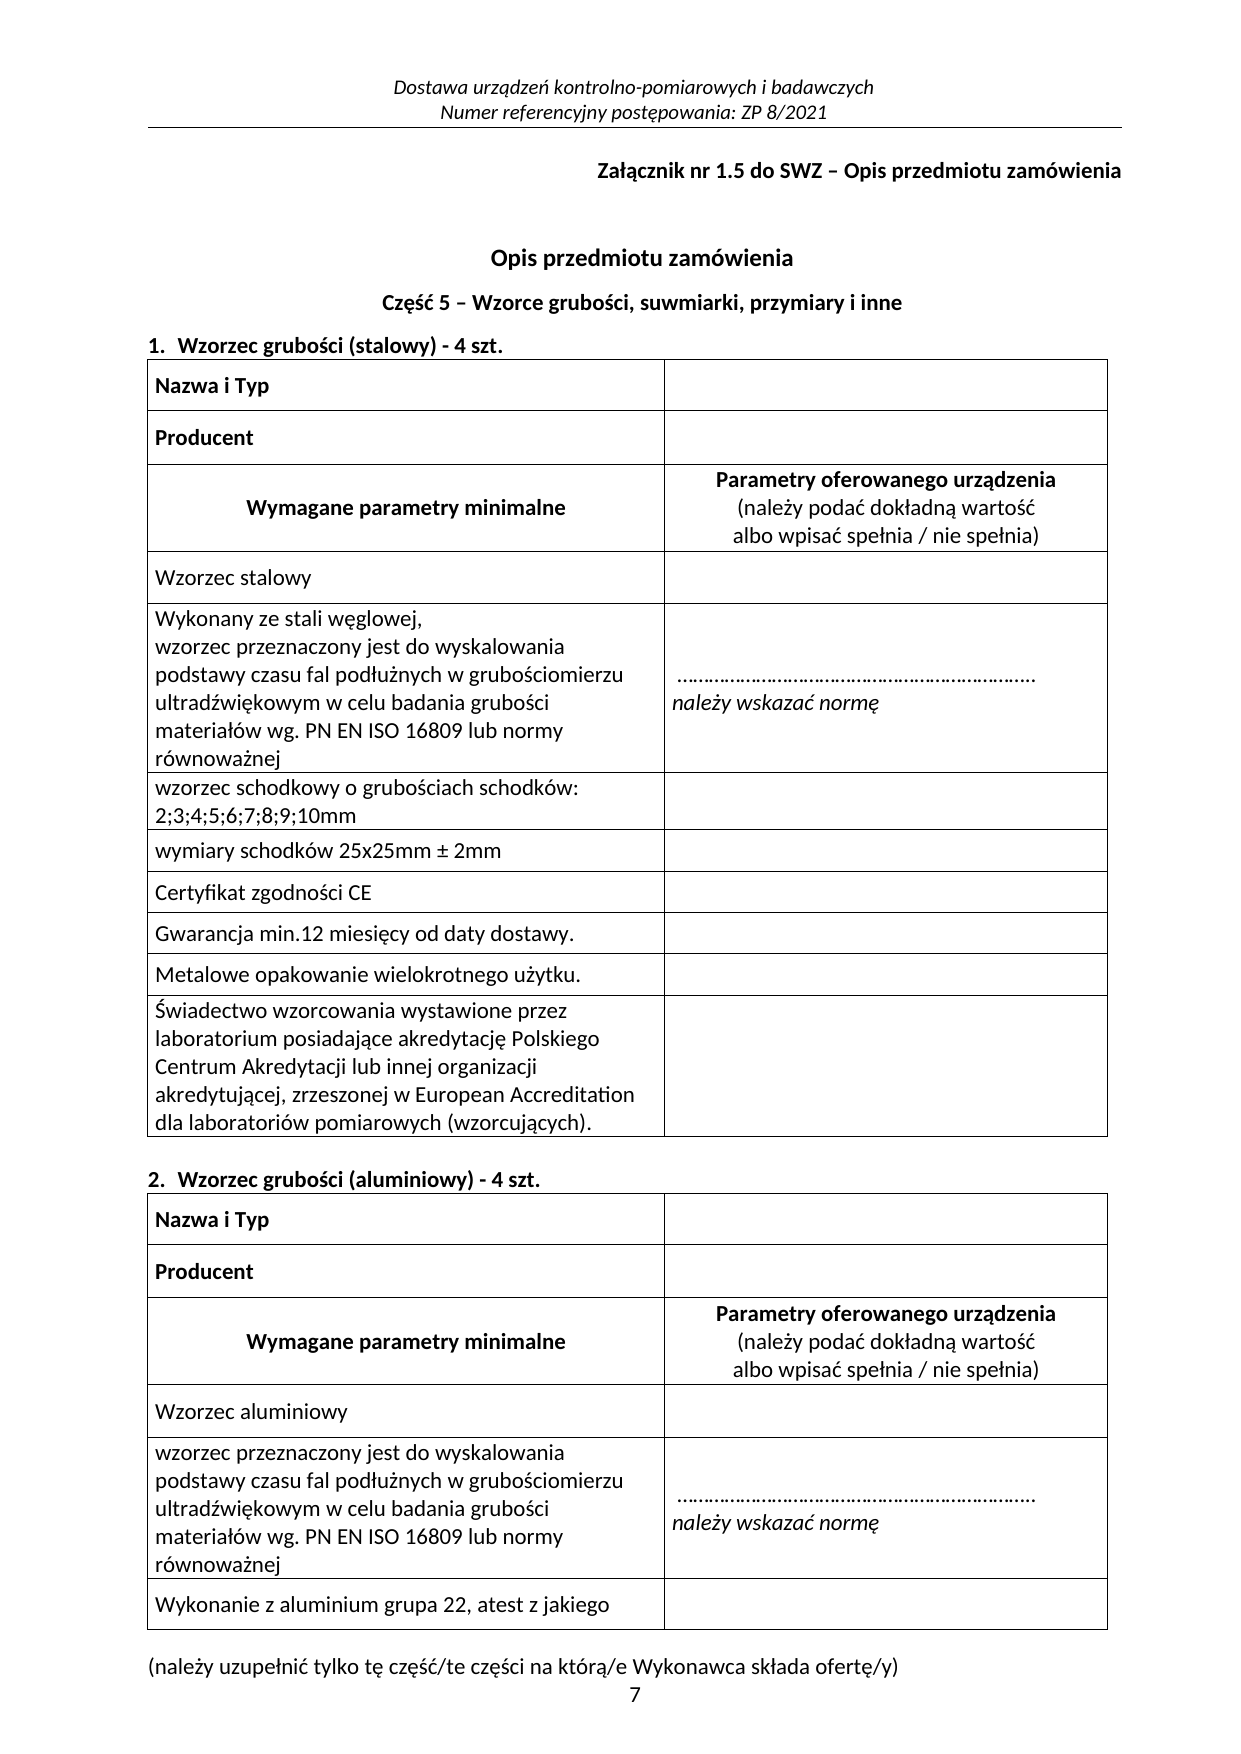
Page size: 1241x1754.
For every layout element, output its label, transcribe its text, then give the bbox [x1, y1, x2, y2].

table_cell wzorzec schodkowy o grubościach schodków: 2;3;4;5;6;7;8;9;10mm [148, 773, 664, 829]
table_cell [665, 830, 1107, 871]
table_cell wzorzec przeznaczony jest do wyskalowania podstawy czasu fal podłużnych w grubościomierzu ultradźwiękowym w celu badania grubości materiałów wg. PN EN ISO 16809 lub normy równoważnej [148, 1438, 664, 1578]
table_cell [665, 1245, 1107, 1297]
table_cell Parametry oferowanego urządzenia (należy podać dokładną wartość albo wpisać spełnia / nie spełnia) [665, 1298, 1107, 1384]
table_cell Wzorzec aluminiowy [148, 1385, 664, 1437]
table_cell Metalowe opakowanie wielokrotnego użytku. [148, 954, 664, 995]
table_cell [148, 1579, 664, 1628]
table_cell [665, 552, 1107, 603]
text Załącznik nr 1.5 do SWZ – Opis przedmiotu zamówienia [546, 157, 1122, 184]
table_cell Producent [148, 411, 664, 463]
table_cell [665, 1579, 1107, 1628]
table_cell [665, 872, 1107, 912]
table_cell [665, 411, 1107, 463]
table_cell Wymagane parametry minimalne [148, 1298, 664, 1384]
table_cell [665, 954, 1107, 995]
table_cell [665, 913, 1107, 953]
table_cell Gwarancja min.12 miesięcy od daty dostawy. [148, 913, 664, 953]
table_cell [665, 996, 1107, 1136]
list Wzorzec grubości (aluminiowy) - 4 szt. [148, 1165, 1122, 1193]
table_cell Wykonany ze stali węglowej, wzorzec przeznaczony jest do wyskalowania podstawy czasu fal podłużnych w grubościomierzu ultradźwiękowym w celu badania grubości materiałów wg. PN EN ISO 16809 lub normy równoważnej [148, 604, 664, 772]
table_cell wymiary schodków 25x25mm ± 2mm [148, 830, 664, 871]
table_header Nazwa i Typ [148, 1194, 664, 1244]
text Część 5 – Wzorce grubości, suwmiarki, przymiary i inne [162, 288, 1122, 316]
text Opis przedmiotu zamówienia [162, 243, 1122, 273]
table_cell [665, 1385, 1107, 1437]
table_cell Wzorzec stalowy [148, 552, 664, 603]
table_header [665, 1194, 1107, 1244]
table_cell ………………………………………………………….. należy wskazać normę [665, 1438, 1107, 1578]
table_cell Świadectwo wzorcowania wystawione przez laboratorium posiadające akredytację Polskiego Centrum Akredytacji lub innej organizacji akredytującej, zrzeszonej w European Accreditation dla laboratoriów pomiarowych (wzorcujących). [148, 996, 664, 1136]
table_cell Wymagane parametry minimalne [148, 465, 664, 551]
table_cell [665, 773, 1107, 829]
table_cell ………………………………………………………….. należy wskazać normę [665, 604, 1107, 772]
table_cell Certyfikat zgodności CE [148, 872, 664, 912]
table_cell Parametry oferowanego urządzenia (należy podać dokładną wartość albo wpisać spełnia / nie spełnia) [665, 465, 1107, 551]
table_header Nazwa i Typ [148, 360, 664, 410]
table_header [665, 360, 1107, 410]
list Wzorzec grubości (stalowy) - 4 szt. [148, 331, 1122, 359]
table_cell Producent [148, 1245, 664, 1297]
